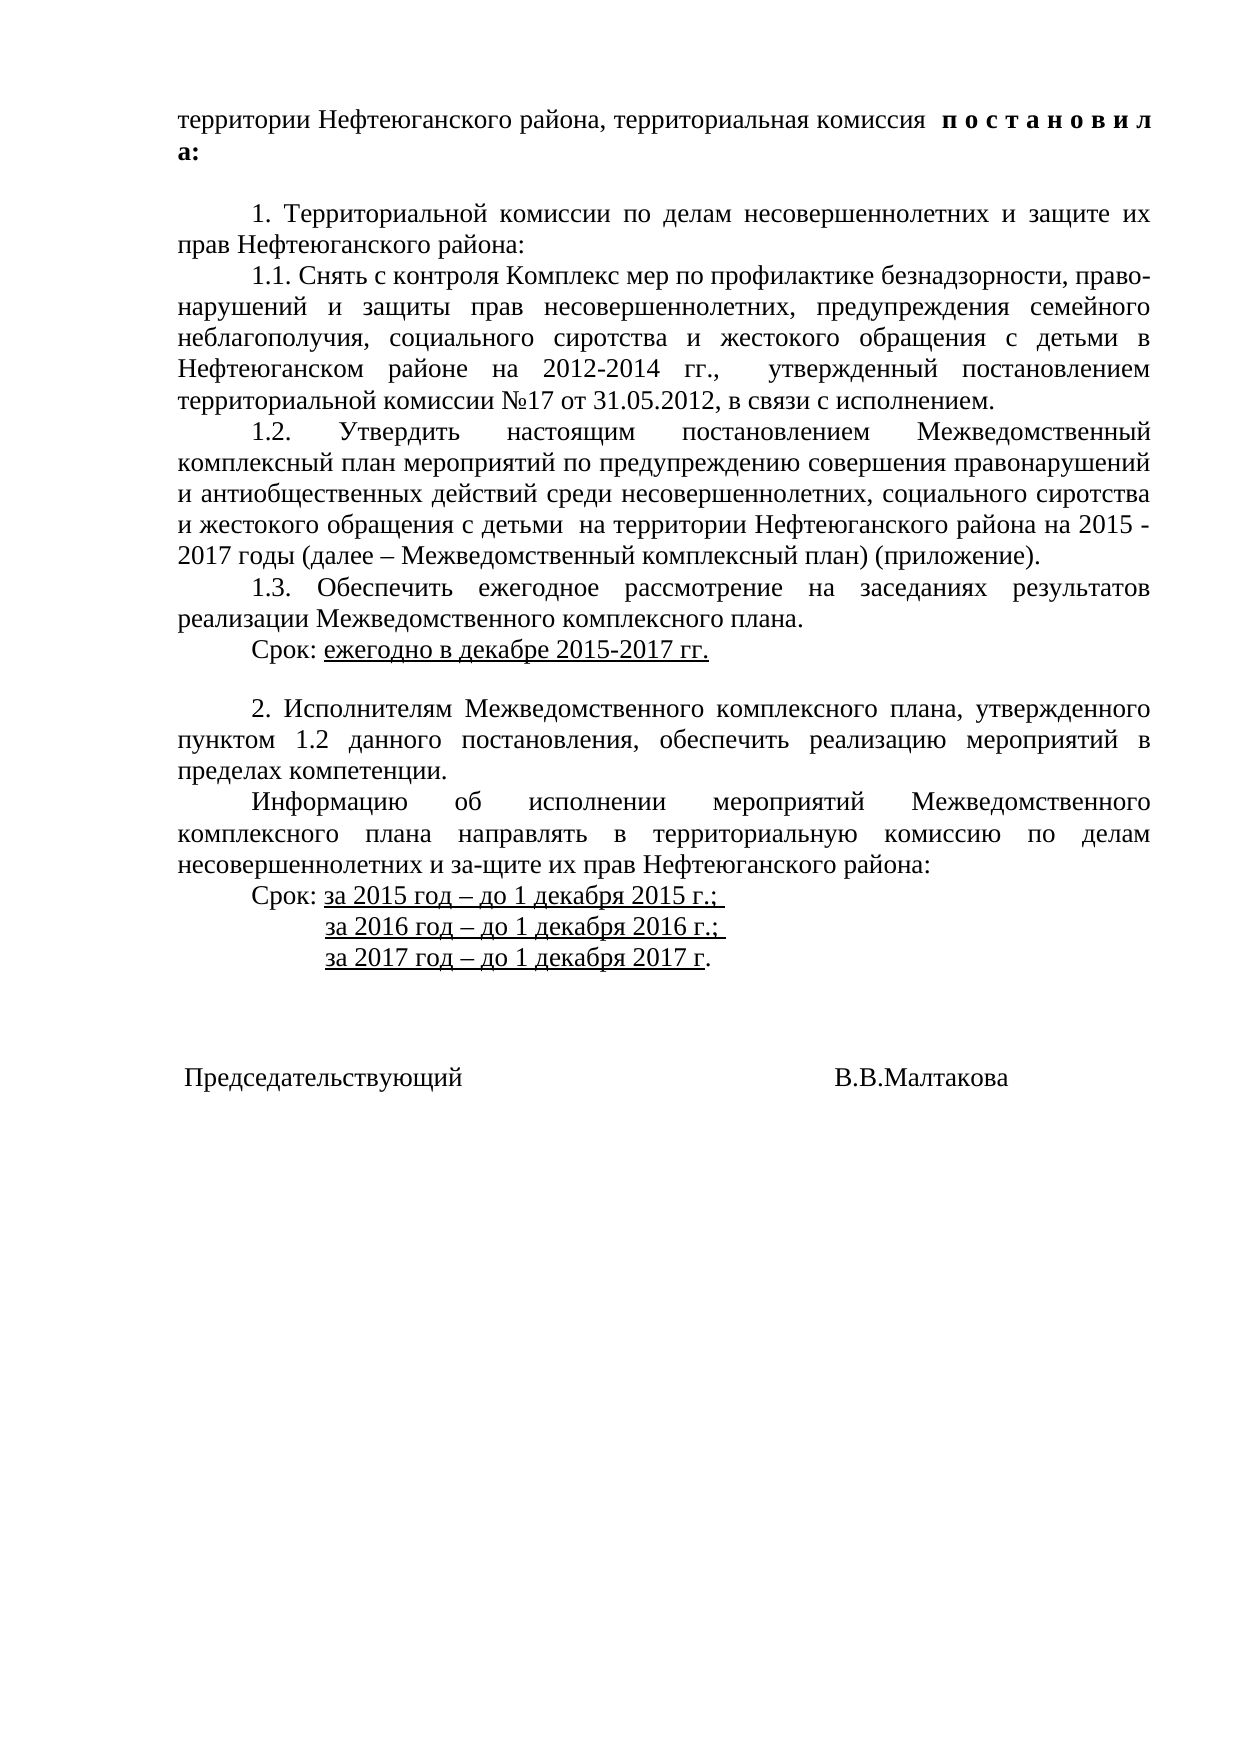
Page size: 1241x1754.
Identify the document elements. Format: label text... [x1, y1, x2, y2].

text 2. Исполнителям Межведомственного комплексного плана, утвержденного пунктом 1.2 данного постановления, обеспечить реализацию мероприятий в пределах компетенции. [177, 692, 1152, 786]
list Председательствующий В.В.Малтакова [177, 1061, 1152, 1092]
text 1.3. Обеспечить ежегодное рассмотрение на заседаниях результатов реализации Межведомственного комплексного плана. [177, 571, 1152, 633]
text Срок: за 2015 год – до 1 декабря 2015 г.; [177, 879, 1152, 910]
text Срок: ежегодно в декабре 2015-2017 гг. [177, 633, 1152, 664]
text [177, 103, 1152, 166]
text 1.1. Снять с контроля Комплекс мер по профилактике безнадзорности, право-нарушений и защиты прав несовершеннолетних, предупреждения семейного неблагополучия, социального сиротства и жестокого обращения с детьми в Нефтеюганском районе на 2012-2014 гг., утвержденный постановлением территориальной комиссии №17 от 31.05.2012, в связи с исполнением. [177, 259, 1152, 415]
text за 2016 год – до 1 декабря 2016 г.; [177, 910, 1152, 941]
text Информацию об исполнении мероприятий Межведомственного комплексного плана направлять в территориальную комиссию по делам несовершеннолетних и за-щите их прав Нефтеюганского района: [177, 786, 1152, 879]
text 1.2. Утвердить настоящим постановлением Межведомственный комплексный план мероприятий по предупреждению совершения правонарушений и антиобщественных действий среди несовершеннолетних, социального сиротства и жестокого обращения с детьми на территории Нефтеюганского района на 2015 - 2017 годы (далее – Межведомственный комплексный план) (приложение). [177, 415, 1152, 571]
text 1. Территориальной комиссии по делам несовершеннолетних и защите их прав Нефтеюганского района: [177, 197, 1152, 259]
text за 2017 год – до 1 декабря 2017 г. [177, 941, 1152, 972]
